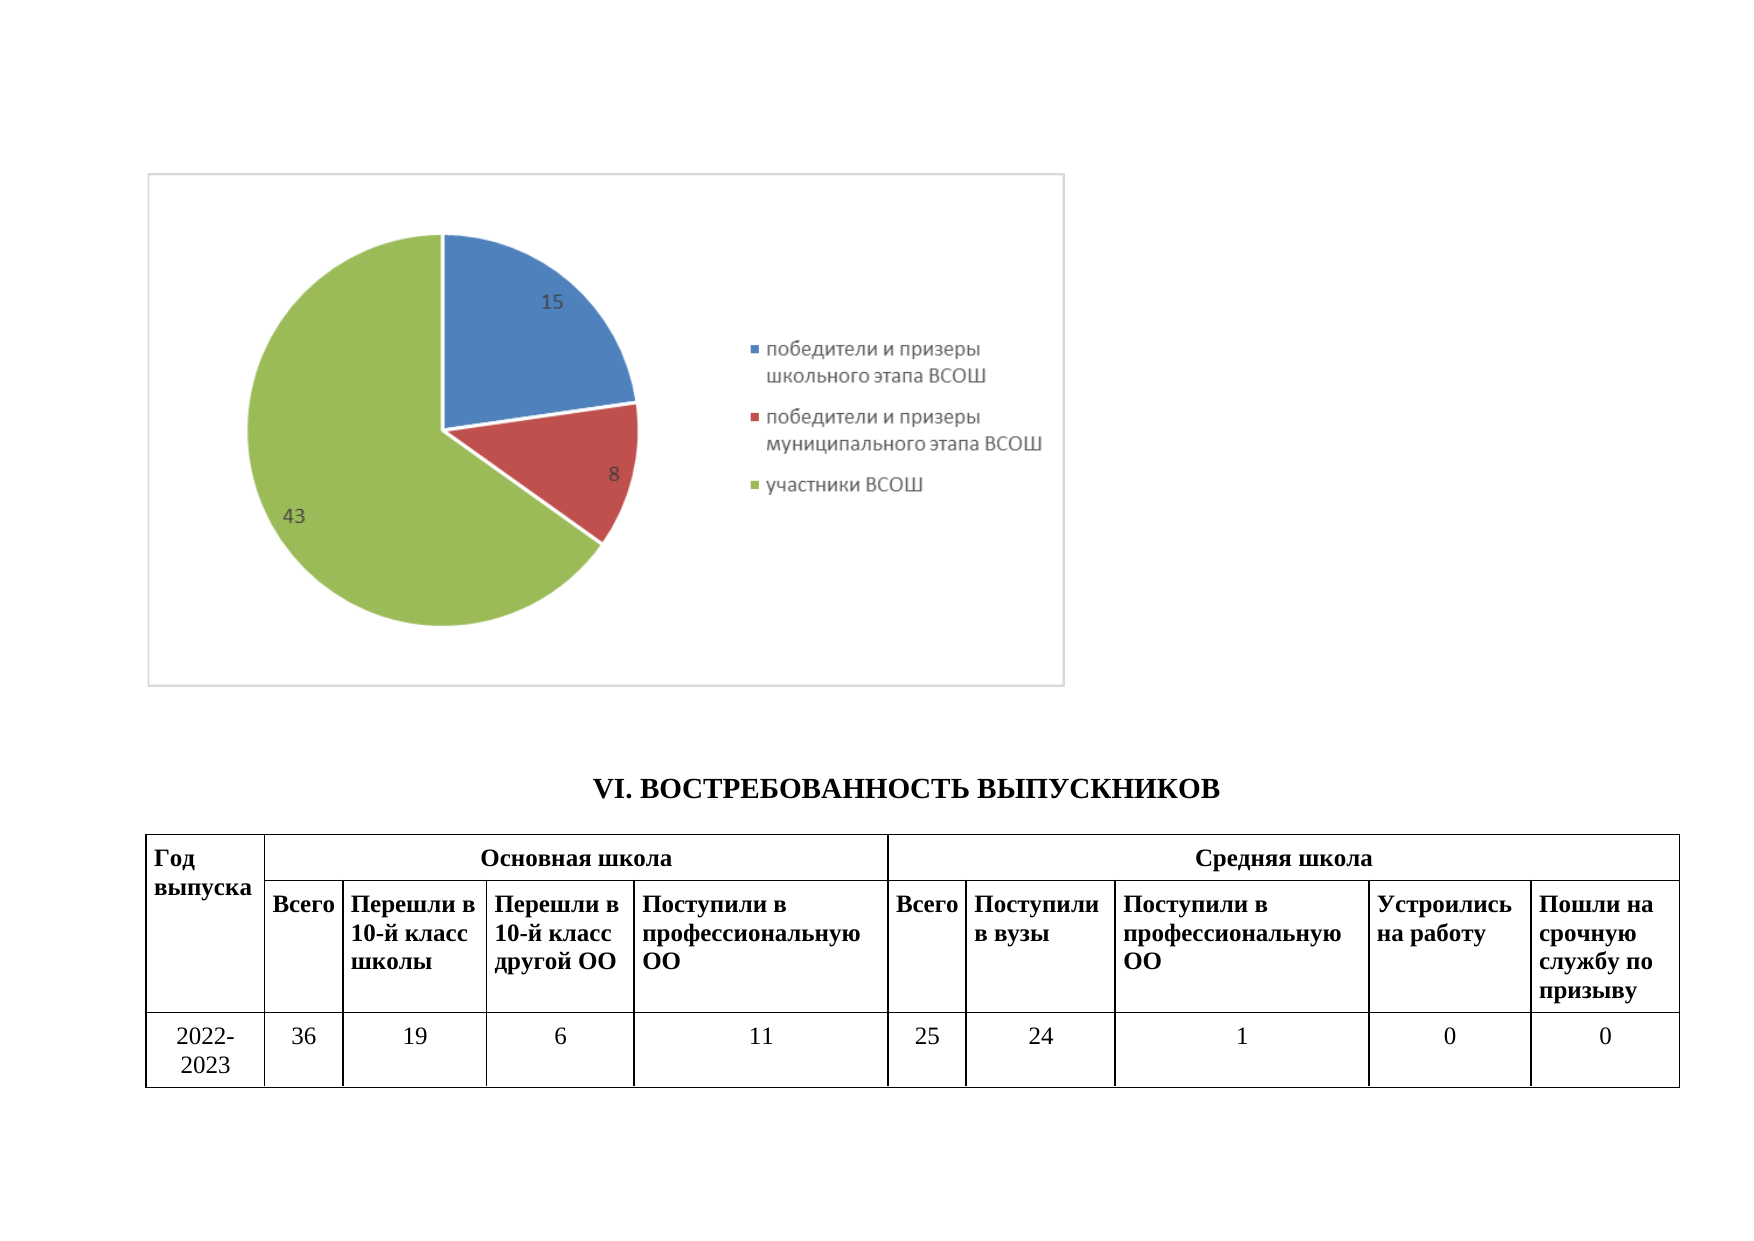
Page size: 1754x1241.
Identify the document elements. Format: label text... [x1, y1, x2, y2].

table_cell Пошли на срочную службу по призыву [1532, 881, 1679, 1012]
table_cell Перешли в 10-й класс другой ОО [487, 881, 633, 1012]
table_cell Устроились на работу [1370, 881, 1530, 1012]
table_cell 36 [265, 1013, 342, 1086]
table_header Год выпуска [147, 835, 264, 1012]
table_cell Всего [265, 881, 342, 1012]
table_cell 25 [889, 1013, 965, 1086]
table_cell Поступили в профессиональную ОО [1116, 881, 1368, 1012]
table_cell 11 [635, 1013, 887, 1086]
picture [147, 173, 1065, 687]
table_cell 0 [1532, 1013, 1679, 1086]
text VI. ВОСТРЕБОВАННОСТЬ ВЫПУСКНИКОВ [148, 771, 1665, 804]
table_header Основная школа [265, 835, 887, 879]
table_cell Поступили в профессиональную ОО [635, 881, 887, 1012]
table_cell Поступили в вузы [967, 881, 1114, 1012]
table_cell 0 [1370, 1013, 1530, 1086]
table_cell Всего [889, 881, 965, 1012]
table_cell 19 [344, 1013, 486, 1086]
table_cell 6 [487, 1013, 633, 1086]
table_cell 1 [1116, 1013, 1368, 1086]
table_cell 2022-2023 [147, 1013, 264, 1086]
table_cell Перешли в 10-й класс школы [344, 881, 486, 1012]
table_cell 24 [967, 1013, 1114, 1086]
table_header Средняя школа [889, 835, 1679, 879]
